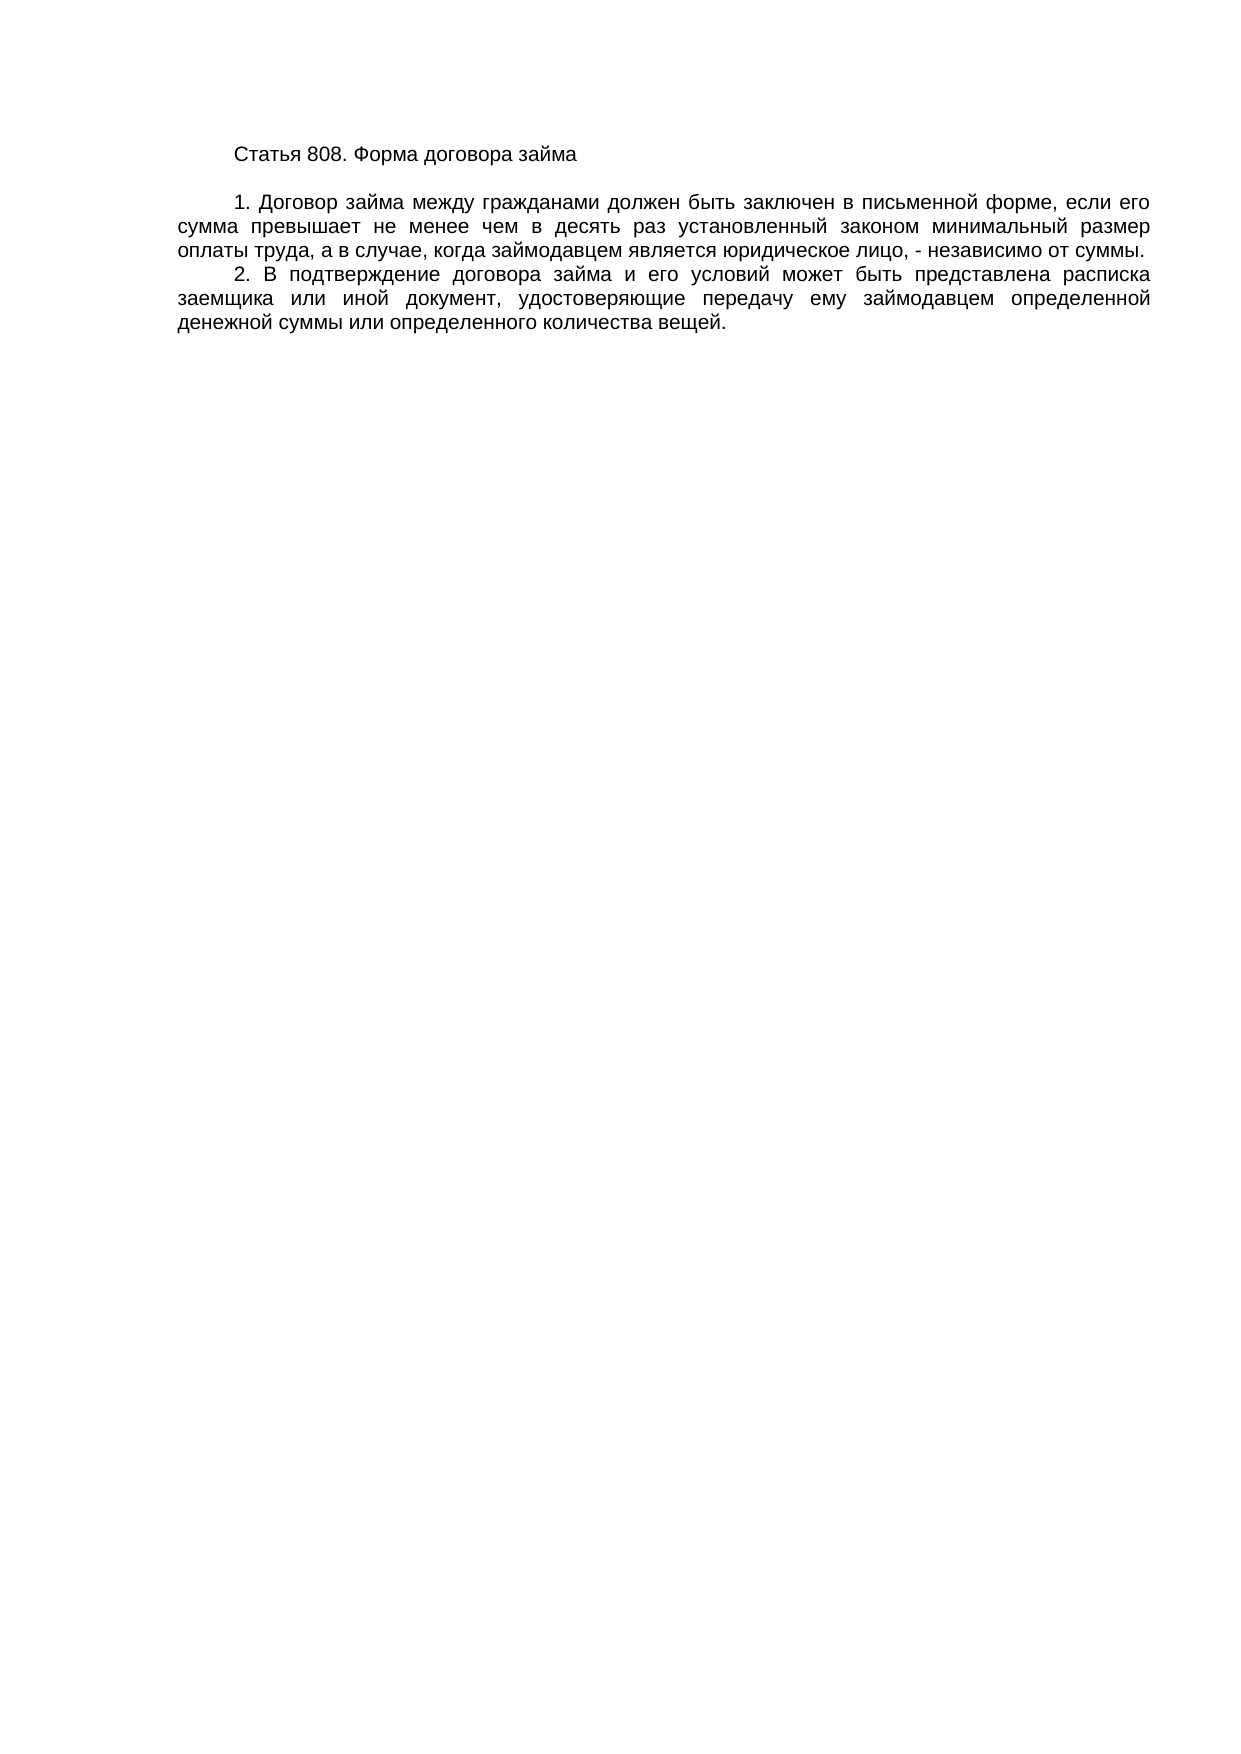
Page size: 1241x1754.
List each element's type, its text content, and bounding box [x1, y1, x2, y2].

text 2. В подтверждение договора займа и его условий может быть представлена расписка заемщика или иной документ, удостоверяющие передачу ему займодавцем определенной денежной суммы или определенного количества вещей. [177, 262, 1152, 334]
text Статья 808. Форма договора займа [177, 142, 1152, 166]
text 1. Договор займа между гражданами должен быть заключен в письменной форме, если его сумма превышает не менее чем в десять раз установленный законом минимальный размер оплаты труда, а в случае, когда займодавцем является юридическое лицо, - независимо от суммы. [177, 190, 1152, 262]
